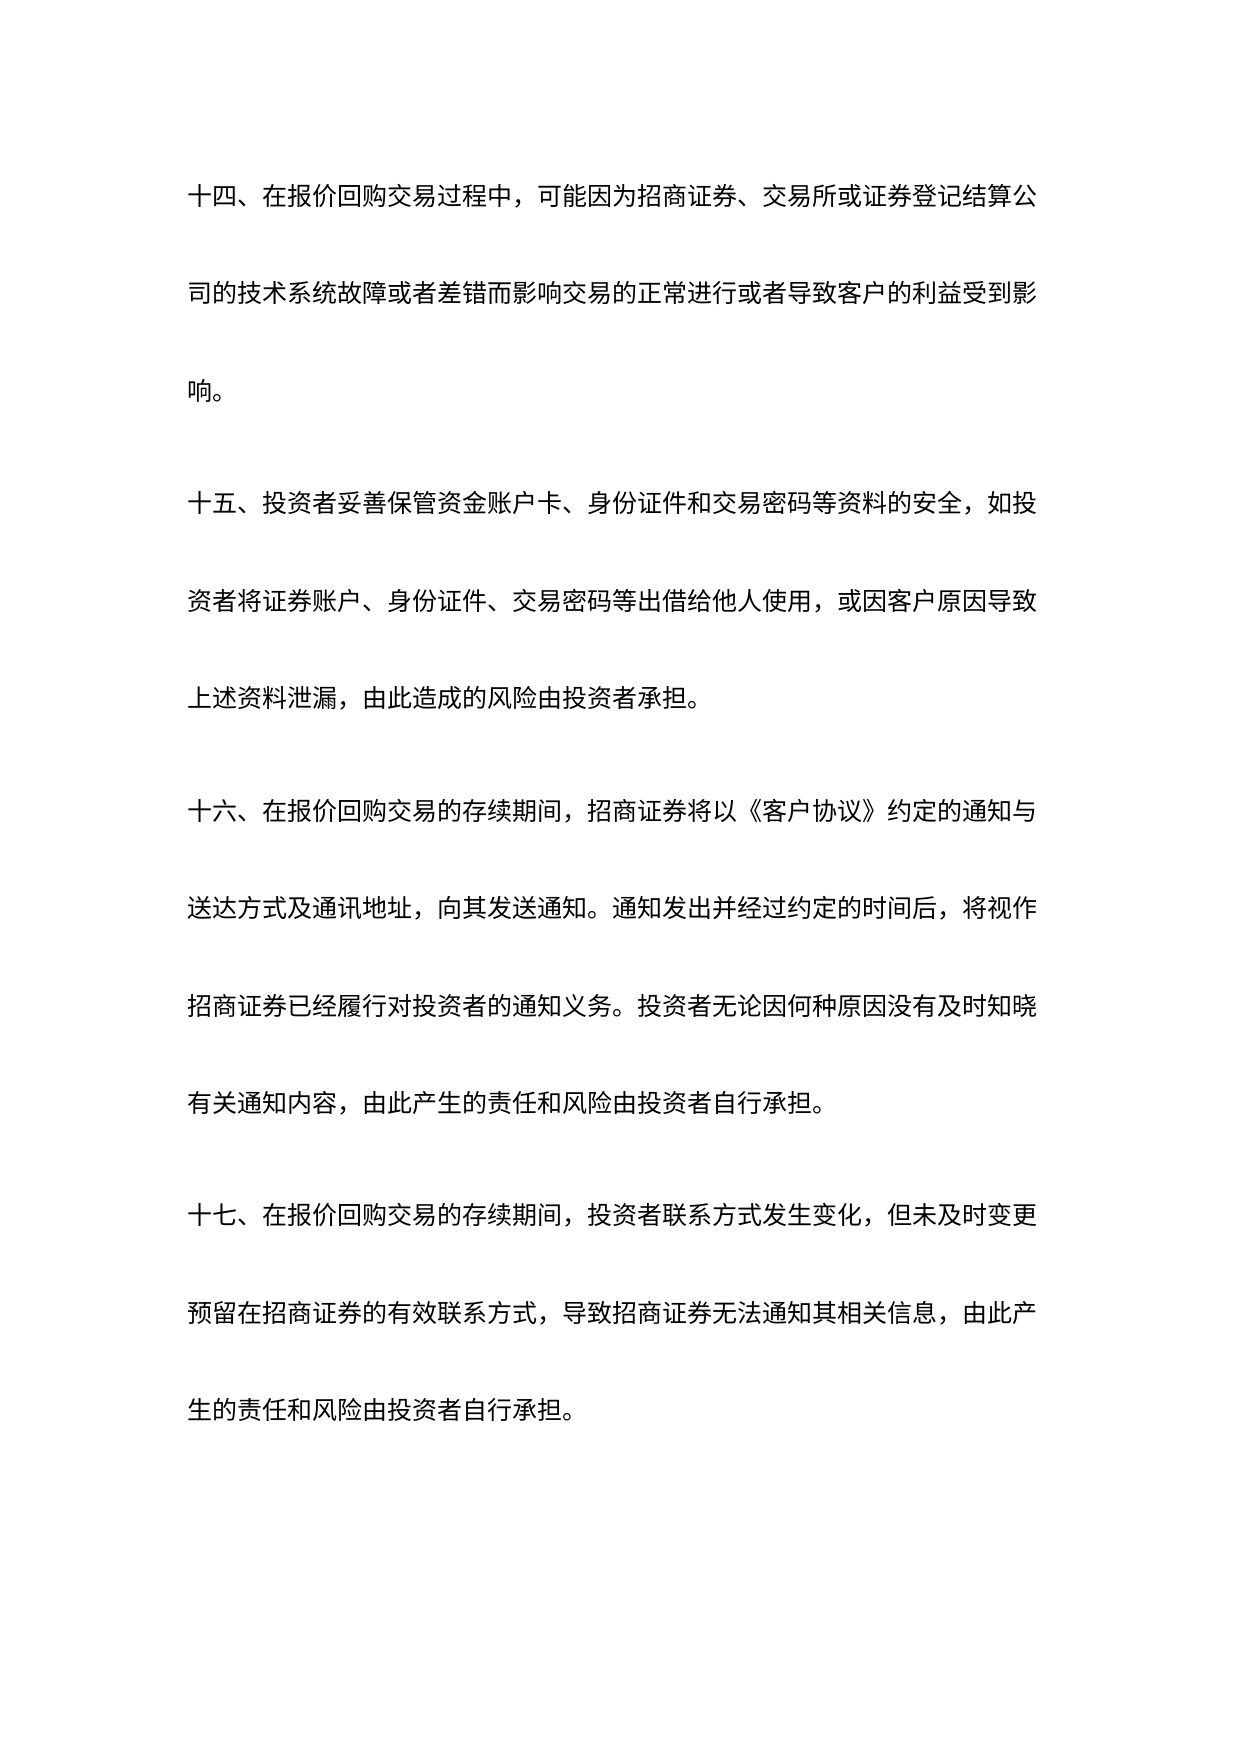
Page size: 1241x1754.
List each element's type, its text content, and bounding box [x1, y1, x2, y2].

text 十六、在报价回购交易的存续期间，招商证券将以《客户协议》约定的通知与送达方式及通讯地址，向其发送通知。通知发出并经过约定的时间后，将视作招商证券已经履行对投资者的通知义务。投资者无论因何种原因没有及时知晓有关通知内容，由此产生的责任和风险由投资者自行承担。 [187, 777, 1053, 1134]
text 十七、在报价回购交易的存续期间，投资者联系方式发生变化，但未及时变更预留在招商证券的有效联系方式，导致招商证券无法通知其相关信息，由此产生的责任和风险由投资者自行承担。 [187, 1181, 1053, 1441]
text 十四、在报价回购交易过程中，可能因为招商证券、交易所或证券登记结算公司的技术系统故障或者差错而影响交易的正常进行或者导致客户的利益受到影响。 [187, 162, 1053, 422]
text 十五、投资者妥善保管资金账户卡、身份证件和交易密码等资料的安全，如投资者将证券账户、身份证件、交易密码等出借给他人使用，或因客户原因导致上述资料泄漏，由此造成的风险由投资者承担。 [187, 469, 1053, 729]
